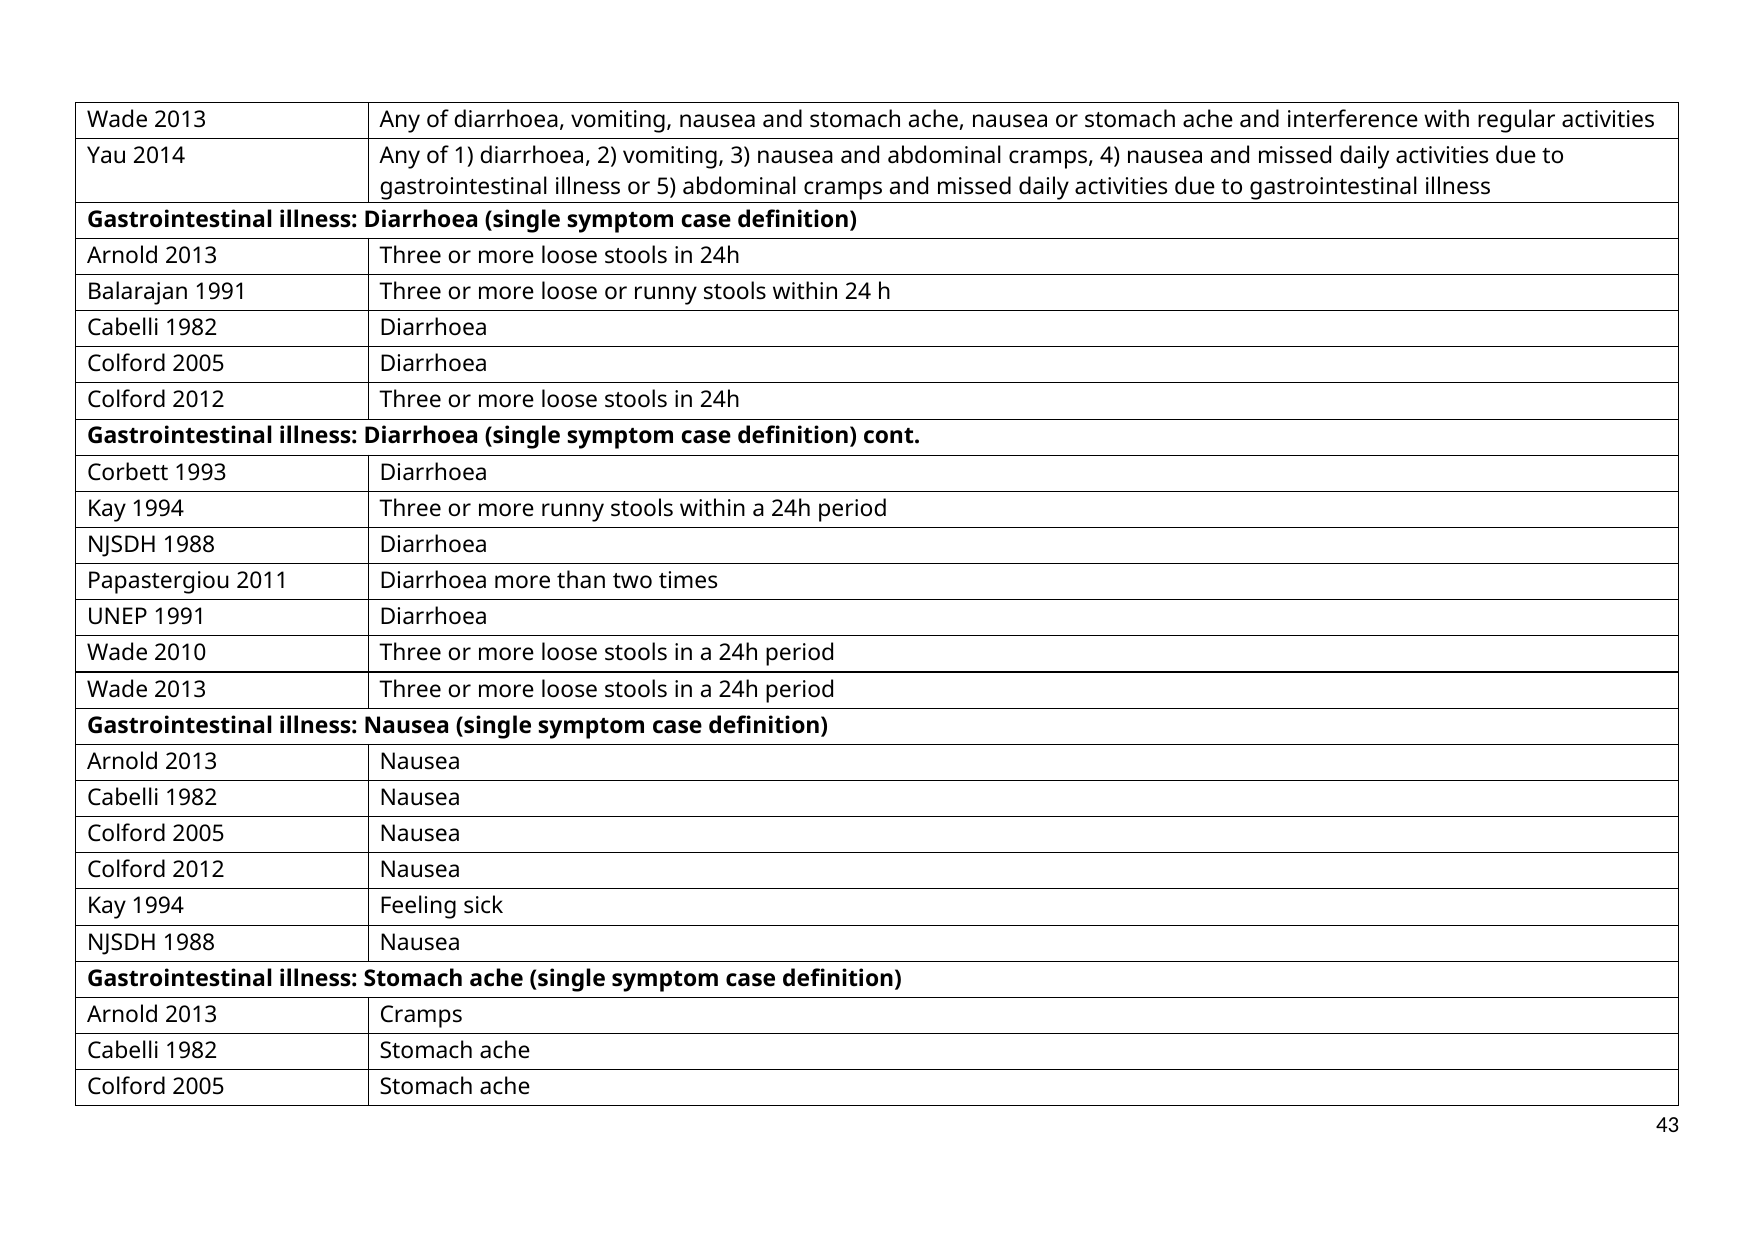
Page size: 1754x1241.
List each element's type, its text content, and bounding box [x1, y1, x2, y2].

table_cell Three or more loose stools in 24h [369, 383, 1678, 418]
table_cell UNEP 1991 [76, 600, 368, 635]
table_cell Arnold 2013 [76, 998, 368, 1033]
table_cell Diarrhoea more than two times [369, 564, 1678, 599]
table_cell Nausea [369, 817, 1678, 852]
table_cell Nausea [369, 853, 1678, 888]
table_cell Yau 2014 [76, 139, 368, 202]
table_cell Cramps [369, 998, 1678, 1033]
table_cell Arnold 2013 [76, 239, 368, 274]
table_cell Three or more loose or runny stools within 24 h [369, 275, 1678, 310]
table_cell Balarajan 1991 [76, 275, 368, 310]
table_cell Wade 2010 [76, 636, 368, 671]
table_cell Cabelli 1982 [76, 1034, 368, 1069]
table_cell Three or more runny stools within a 24h period [369, 492, 1678, 527]
table_cell Kay 1994 [76, 889, 368, 924]
table_cell Diarrhoea [369, 311, 1678, 346]
table_cell NJSDH 1988 [76, 528, 368, 563]
table_cell Colford 2005 [76, 817, 368, 852]
table_cell Colford 2012 [76, 853, 368, 888]
table_cell Colford 2012 [76, 383, 368, 418]
table_cell Papastergiou 2011 [76, 564, 368, 599]
table_cell Colford 2005 [76, 1070, 368, 1105]
table_cell Diarrhoea [369, 347, 1678, 382]
table_cell Diarrhoea [369, 600, 1678, 635]
table_cell Wade 2013 [76, 673, 368, 708]
table_cell Gastrointestinal illness: Nausea (single symptom case definition) [76, 709, 1678, 744]
table_cell Kay 1994 [76, 492, 368, 527]
table_cell Colford 2005 [76, 347, 368, 382]
table_cell Three or more loose stools in a 24h period [369, 636, 1678, 671]
table_cell Stomach ache [369, 1070, 1678, 1105]
table_cell Wade 2013 [76, 103, 368, 138]
table_cell Any of 1) diarrhoea, 2) vomiting, 3) nausea and abdominal cramps, 4) nausea and missed daily activities due to gastrointestinal illness or 5) abdominal cramps and missed daily activities due to gastrointestinal illness [369, 139, 1678, 202]
table_cell Three or more loose stools in a 24h period [369, 673, 1678, 708]
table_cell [369, 103, 1678, 138]
table_cell Arnold 2013 [76, 745, 368, 780]
table_cell NJSDH 1988 [76, 926, 368, 961]
table_cell Cabelli 1982 [76, 311, 368, 346]
table_cell Gastrointestinal illness: Diarrhoea (single symptom case definition) [76, 203, 1678, 238]
table_cell Stomach ache [369, 1034, 1678, 1069]
table_cell Nausea [369, 926, 1678, 961]
table_cell Nausea [369, 745, 1678, 780]
table_cell Cabelli 1982 [76, 781, 368, 816]
table_cell Gastrointestinal illness: Diarrhoea (single symptom case definition) cont. [76, 420, 1678, 454]
table_cell Corbett 1993 [76, 456, 368, 491]
table_cell Feeling sick [369, 889, 1678, 924]
table_cell Gastrointestinal illness: Stomach ache (single symptom case definition) [76, 962, 1678, 997]
table_cell Three or more loose stools in 24h [369, 239, 1678, 274]
table_cell Diarrhoea [369, 456, 1678, 491]
table_cell Nausea [369, 781, 1678, 816]
table_cell Diarrhoea [369, 528, 1678, 563]
